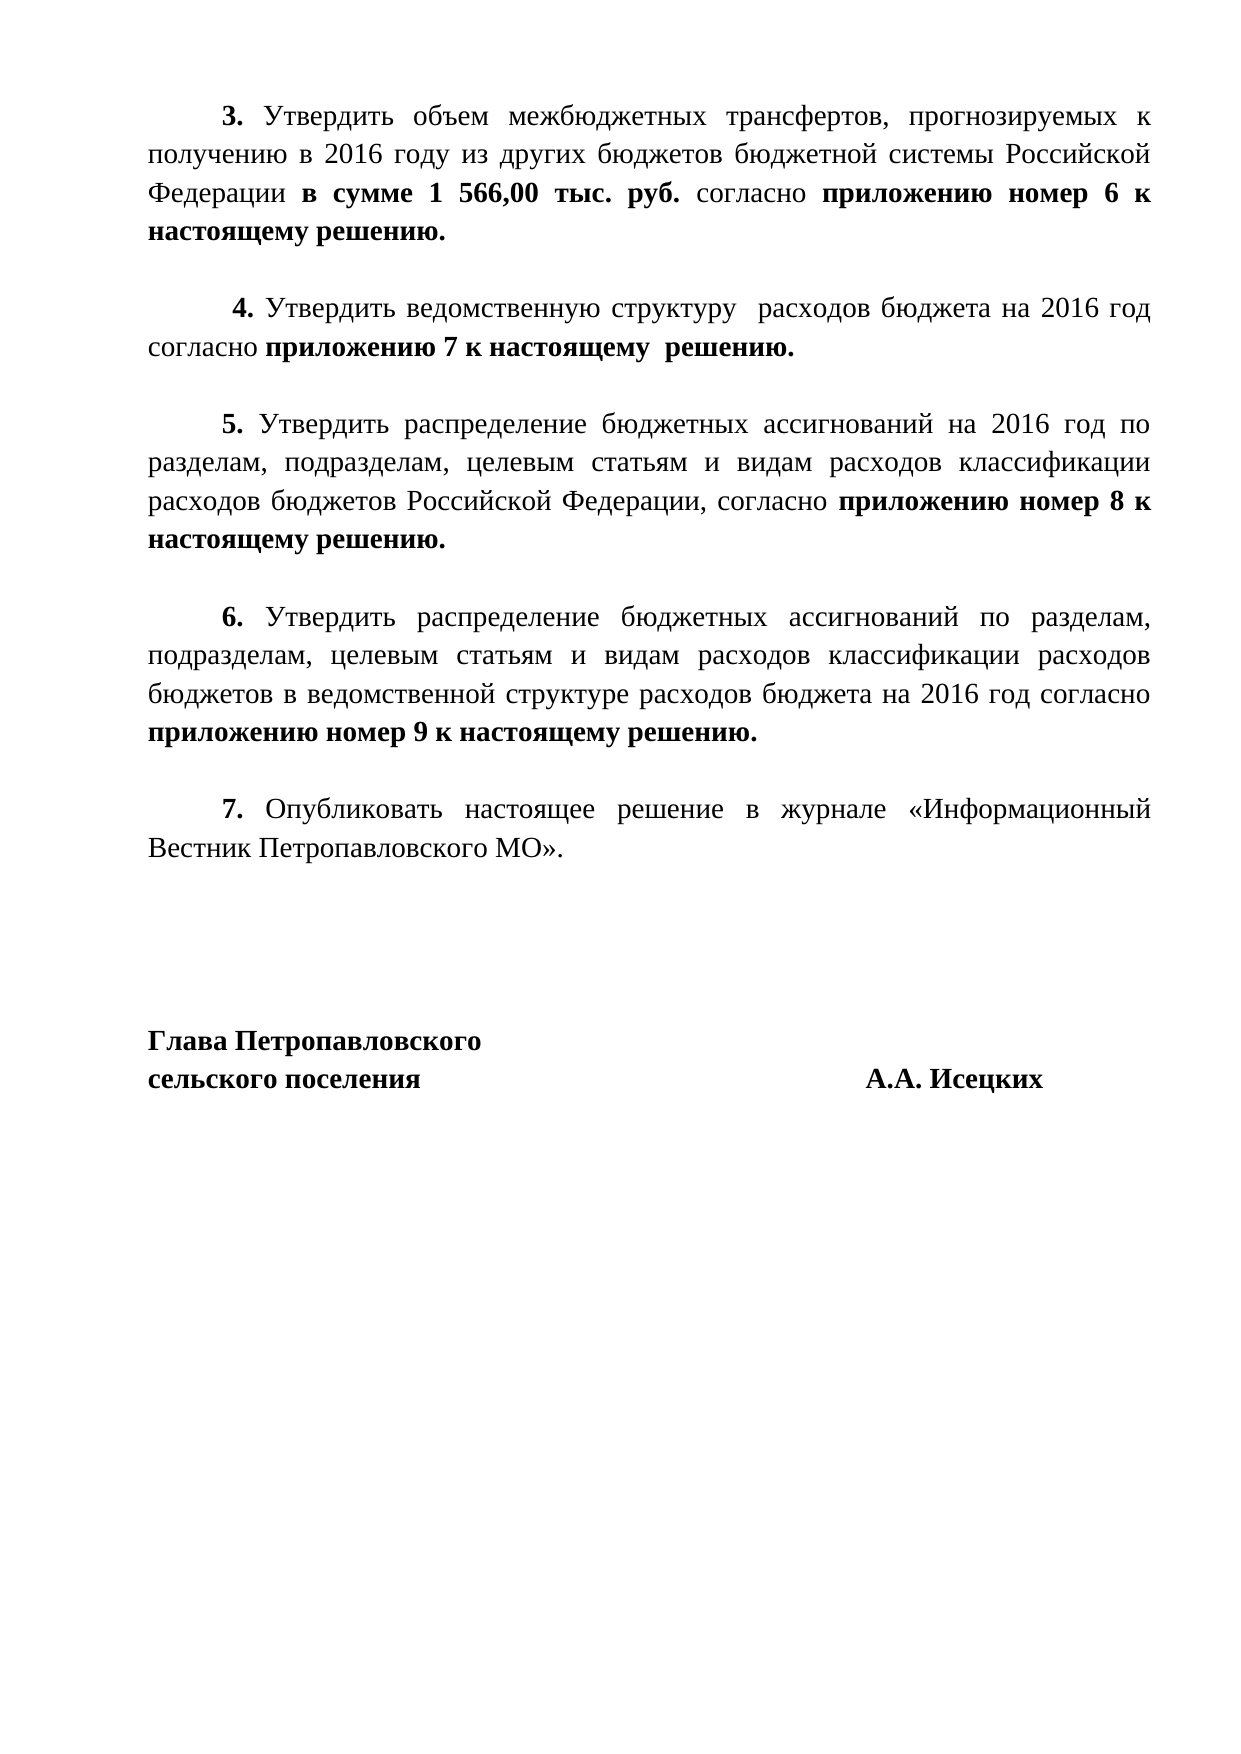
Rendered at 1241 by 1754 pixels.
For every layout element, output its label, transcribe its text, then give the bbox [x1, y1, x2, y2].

text 6. Утвердить распределение бюджетных ассигнований по разделам, подразделам, целевым статьям и видам расходов классификации расходов бюджетов в ведомственной структуре расходов бюджета на 2016 год согласно приложению номер 9 к настоящему решению. [148, 599, 1152, 748]
text 4. Утвердить ведомственную структуру расходов бюджета на 2016 год согласно приложению 7 к настоящему решению. [148, 290, 1152, 362]
text 3. Утвердить объем межбюджетных трансфертов, прогнозируемых к получению в 2016 году из других бюджетов бюджетной системы Российской Федерации в сумме 1 566,00 тыс. руб. согласно приложению номер 6 к настоящему решению. [148, 98, 1152, 247]
text сельского поселения А.А. Исецких [148, 1061, 1152, 1095]
text 5. Утвердить распределение бюджетных ассигнований на 2016 год по разделам, подразделам, целевым статьям и видам расходов классификации расходов бюджетов Российской Федерации, согласно приложению номер 8 к настоящему решению. [148, 406, 1152, 555]
text Глава Петропавловского [148, 1023, 1152, 1056]
text 7. Опубликовать настоящее решение в журнале «Информационный Вестник Петропавловского МО». [148, 791, 1152, 863]
